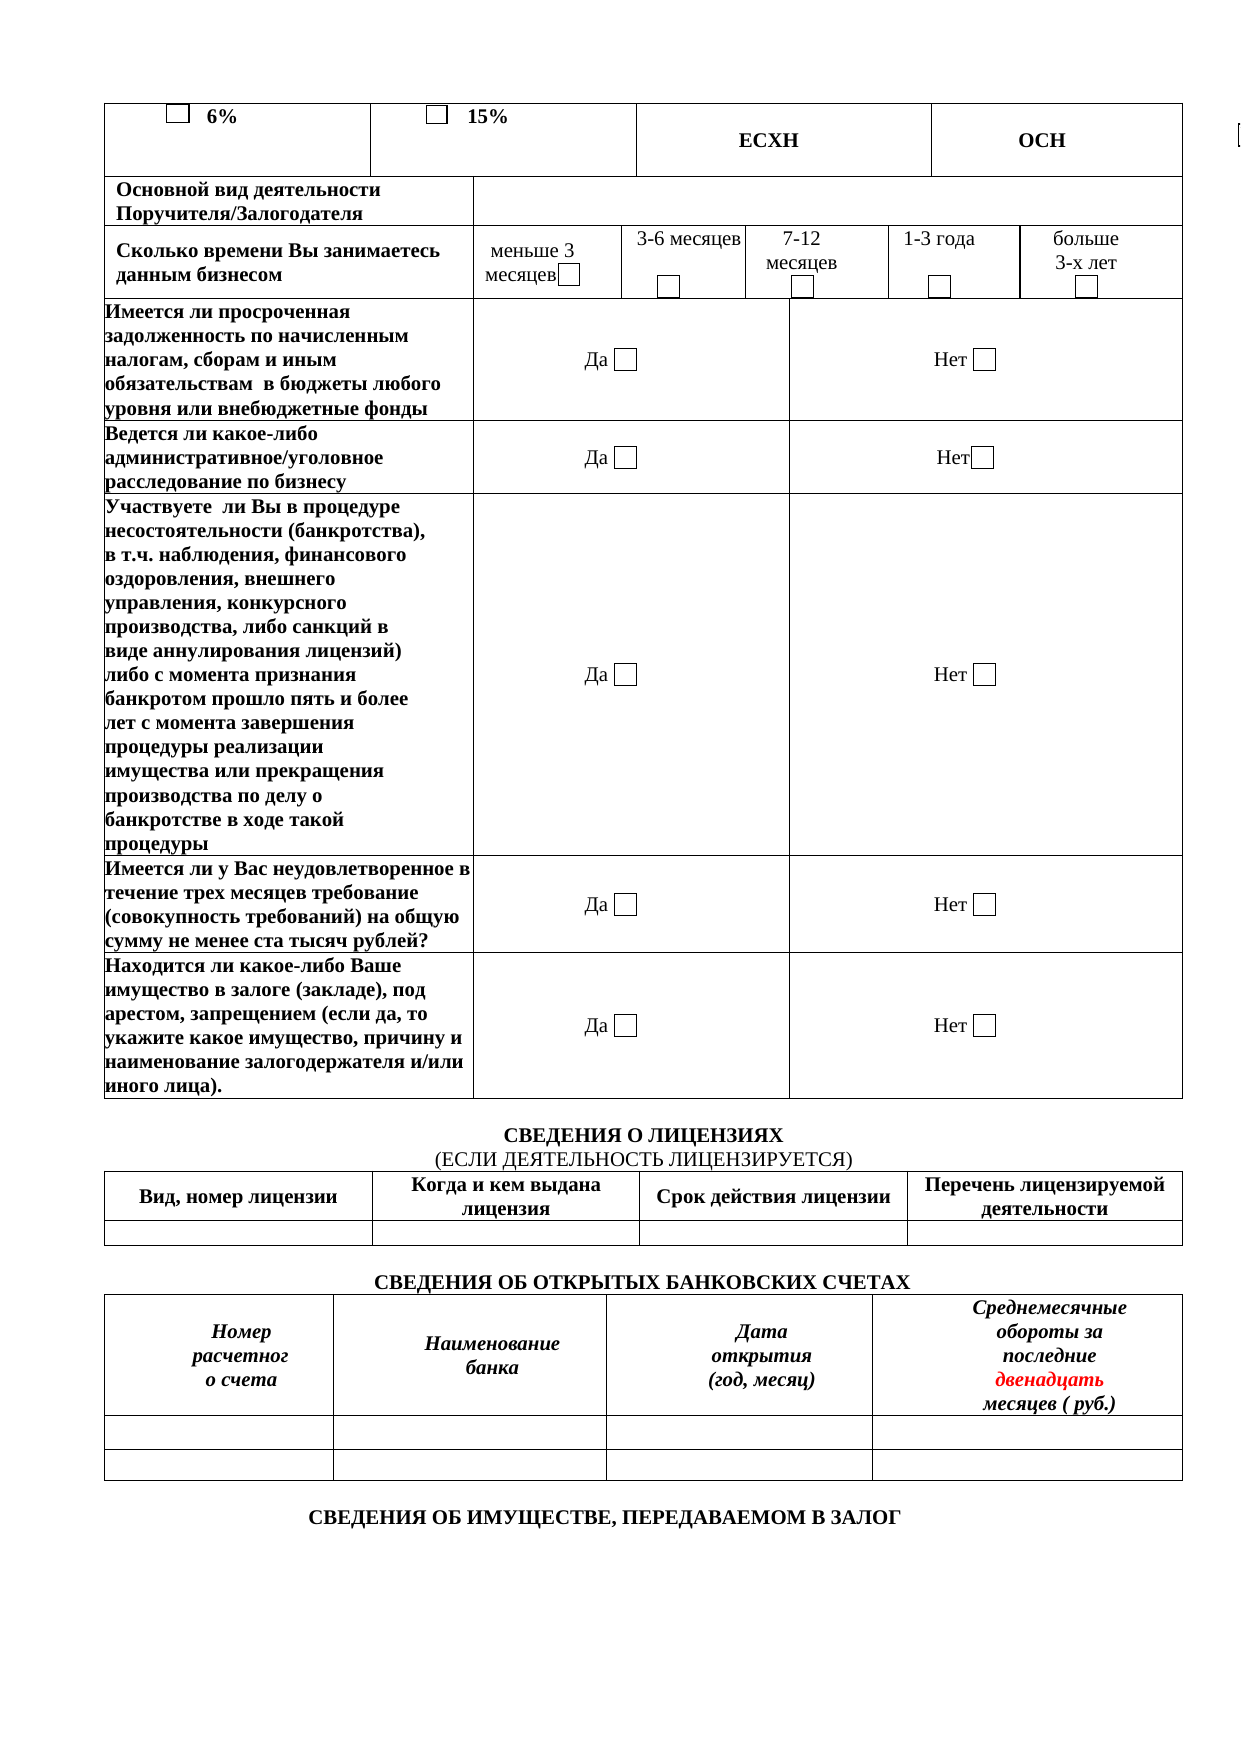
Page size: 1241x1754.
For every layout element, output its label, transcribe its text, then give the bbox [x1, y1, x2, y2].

table_cell больше 3-х лет [1021, 226, 1182, 298]
table_cell Нет [790, 494, 1182, 855]
table_cell 3-6 месяцев [622, 226, 745, 298]
table_cell [105, 1416, 333, 1449]
table_cell Находится ли какое-либо Ваше имущество в залоге (закладе), под арестом, запрещением (если да, то укажите какое имущество, причину и наименование залогодержателя и/или иного лица). [105, 953, 473, 1097]
table_cell Вид, номер лицензии [105, 1172, 372, 1220]
table_cell Нет [790, 856, 1182, 952]
table_cell [873, 1450, 1182, 1480]
text СВЕДЕНИЯ ОБ ОТКРЫТЫХ БАНКОВСКИХ СЧЕТАХ [150, 1270, 1135, 1294]
table_cell Нет [790, 421, 1182, 493]
table_cell 1-3 года [889, 226, 1019, 298]
table_cell Да [474, 421, 789, 493]
table_cell Да [474, 299, 789, 419]
table_cell [334, 1416, 606, 1449]
table_cell ОСН [932, 104, 1182, 176]
table_cell Да [474, 494, 789, 855]
table_cell [105, 1450, 333, 1480]
table_cell 7-12 месяцев [746, 226, 888, 298]
table_cell Да [474, 953, 789, 1097]
table_cell Нет [790, 299, 1182, 419]
table_cell Ведется ли какое-либо административное/уголовное расследование по бизнесу [105, 421, 473, 493]
table_header Среднемесячные обороты за последние двенадцать месяцев ( руб.) [873, 1295, 1182, 1415]
table_cell Срок действия лицензии [640, 1172, 907, 1220]
table_cell Имеется ли просроченная задолженность по начисленным налогам, сборам и иным обязательствам в бюджеты любого уровня или внебюджетные фонды [105, 299, 473, 419]
table_cell 15% [371, 104, 636, 176]
table_cell [873, 1416, 1182, 1449]
table_cell меньше 3 месяцев [474, 226, 621, 298]
table_cell [373, 1221, 639, 1245]
table_cell Сколько времени Вы занимаетесь данным бизнесом [105, 226, 473, 298]
table_cell [607, 1450, 872, 1480]
table_cell [607, 1416, 872, 1449]
table_cell Участвуете ли Вы в процедуре несостоятельности (банкротства), в т.ч. наблюдения, финансового оздоровления, внешнего управления, конкурсного производства, либо санкций в виде аннулирования лицензий) либо с момента признания банкротом прошло пять и более лет с момента завершения процедуры реализации имущества или прекращения производства по делу о банкротстве в ходе такой процедуры [105, 494, 473, 855]
text СВЕДЕНИЯ ОБ ИМУЩЕСТВЕ, ПЕРЕДАВАЕМОМ В ЗАЛОГ [75, 1505, 1135, 1529]
table_cell [334, 1450, 606, 1480]
table_cell ЕСХН [637, 104, 931, 176]
table_header Номер расчетного счета [105, 1295, 333, 1415]
table_cell Да [474, 856, 789, 952]
table_header Наименование банка [334, 1295, 606, 1415]
table_cell СВЕДЕНИЯ О ЛИЦЕНЗИЯХ (ЕСЛИ ДЕЯТЕЛЬНОСТЬ ЛИЦЕНЗИРУЕТСЯ) [105, 1099, 1182, 1171]
table_cell 6% [105, 104, 370, 176]
table_cell Имеется ли у Вас неудовлетворенное в течение трех месяцев требование (совокупность требований) на общую сумму не менее ста тысяч рублей? [105, 856, 473, 952]
table_cell [474, 177, 1182, 225]
table_header Дата открытия (год, месяц) [607, 1295, 872, 1415]
table_cell [105, 1221, 372, 1245]
table_cell Когда и кем выдана лицензия [373, 1172, 639, 1220]
table_cell Основной вид деятельности Поручителя/Залогодателя [105, 177, 473, 225]
table_cell [640, 1221, 907, 1245]
table_cell Нет [790, 953, 1182, 1097]
table_cell [908, 1221, 1182, 1245]
table_cell Перечень лицензируемой деятельности [908, 1172, 1182, 1220]
